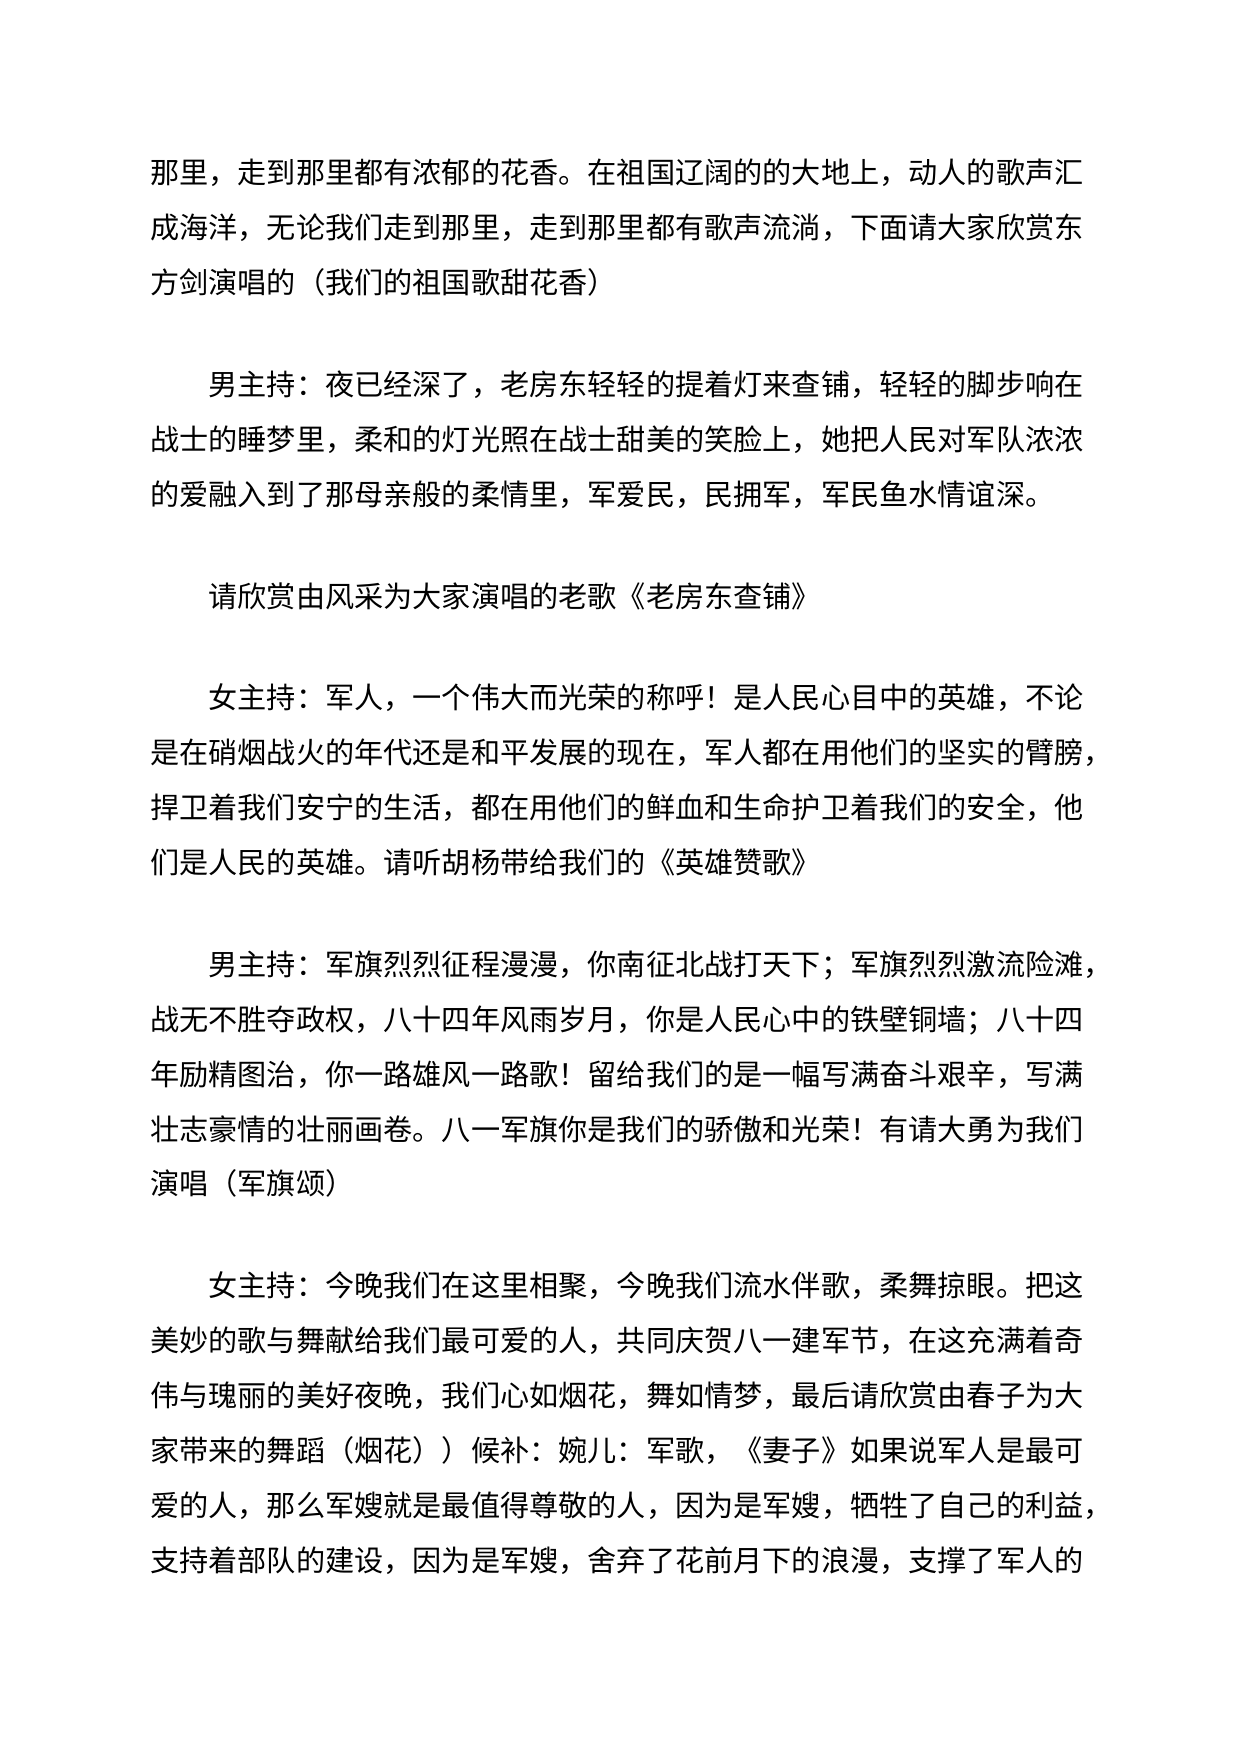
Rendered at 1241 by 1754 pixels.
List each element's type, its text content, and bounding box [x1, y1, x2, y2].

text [150, 150, 1090, 302]
text 男主持：军旗烈烈征程漫漫，你南征北战打天下；军旗烈烈激流险滩，战无不胜夺政权，八十四年风雨岁月，你是人民心中的铁壁铜墙；八十四年励精图治，你一路雄风一路歌！留给我们的是一幅写满奋斗艰辛，写满壮志豪情的壮丽画卷。八一军旗你是我们的骄傲和光荣！有请大勇为我们演唱（军旗颂） [150, 941, 1090, 1203]
text 请欣赏由风采为大家演唱的老歌《老房东查铺》 [150, 573, 1090, 615]
text 女主持：军人，一个伟大而光荣的称呼！是人民心目中的英雄，不论是在硝烟战火的年代还是和平发展的现在，军人都在用他们的坚实的臂膀，捍卫着我们安宁的生活，都在用他们的鲜血和生命护卫着我们的安全，他们是人民的英雄。请听胡杨带给我们的《英雄赞歌》 [150, 675, 1090, 882]
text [150, 1263, 1090, 1579]
text 男主持：夜已经深了，老房东轻轻的提着灯来查铺，轻轻的脚步响在战士的睡梦里，柔和的灯光照在战士甜美的笑脸上，她把人民对军队浓浓的爱融入到了那母亲般的柔情里，军爱民，民拥军，军民鱼水情谊深。 [150, 362, 1090, 514]
